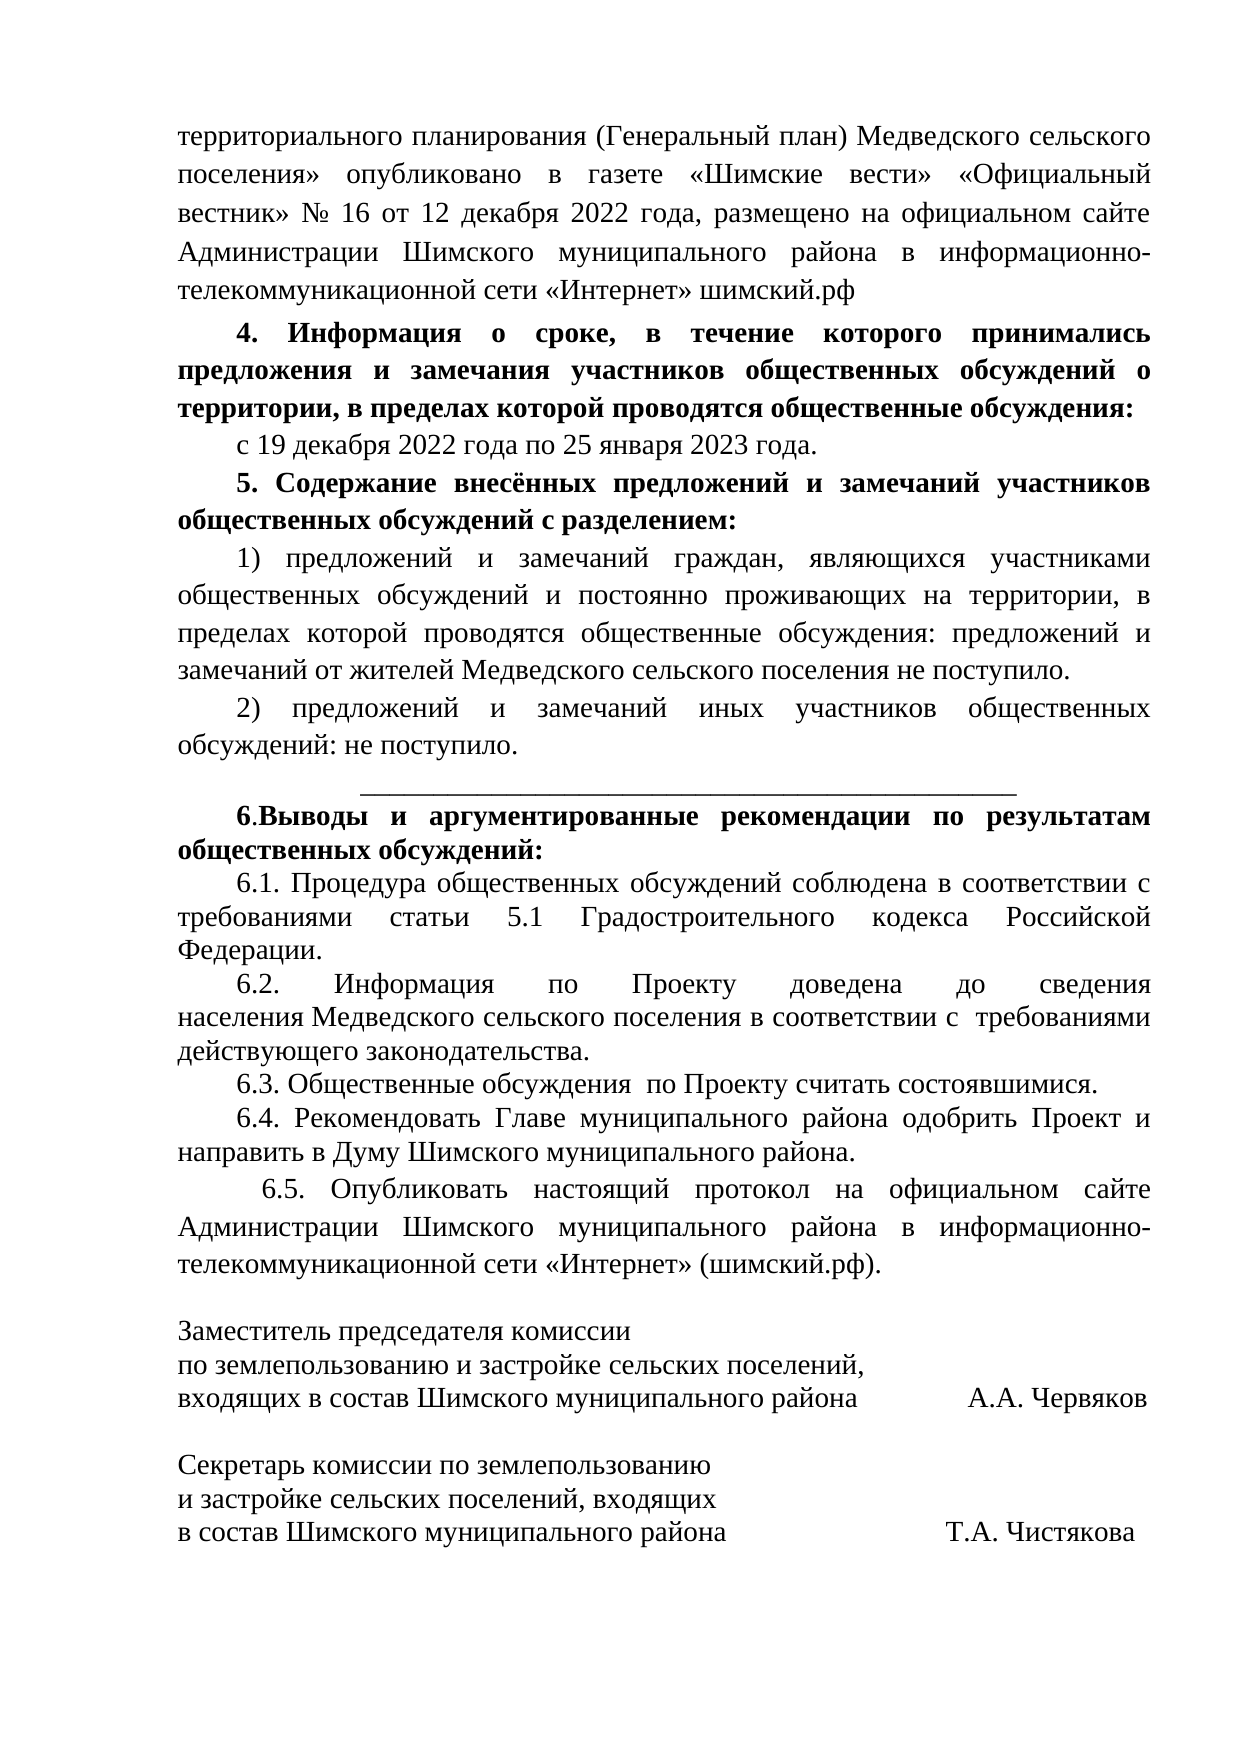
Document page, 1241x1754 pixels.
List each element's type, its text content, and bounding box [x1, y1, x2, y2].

text 2) предложений и замечаний иных участников общественных обсуждений: не поступило. [177, 686, 1152, 761]
text 6.1. Процедура общественных обсуждений соблюдена в соответствии с требованиями статьи 5.1 Градостроительного кодекса Российской Федерации. [177, 865, 1152, 966]
text 4. Информация о сроке, в течение которого принимались предложения и замечания участников общественных обсуждений о территории, в пределах которой проводятся общественные обсуждения: [177, 311, 1152, 423]
text Секретарь комиссии по землепользованию [177, 1447, 1152, 1481]
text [177, 152, 1152, 306]
text 6.3. Общественные обсуждения по Проекту считать состоявшимися. [177, 1067, 1152, 1100]
text _____________________________________________ [177, 761, 1152, 798]
text Заместитель председателя комиссии [177, 1313, 1152, 1347]
text по землепользованию и застройке сельских поселений, [177, 1347, 1152, 1380]
text 6.Выводы и аргументированные рекомендации по результатам общественных обсуждений: [177, 798, 1152, 865]
text 1) предложений и замечаний граждан, являющихся участниками общественных обсуждений и постоянно проживающих на территории, в пределах которой проводятся общественные обсуждения: предложений и замечаний от жителей Медведского сельского поселения не поступило. [177, 536, 1152, 686]
text с 19 декабря 2022 года по 25 января 2023 года. [177, 423, 1152, 461]
text в состав Шимского муниципального района Т.А. Чистякова [177, 1514, 1152, 1548]
text 6.2. Информация по Проекту доведена до сведения населения Медведского сельского поселения в соответствии с требованиями действующего законодательства. [177, 966, 1152, 1067]
text и застройке сельских поселений, входящих [177, 1481, 1152, 1514]
text 6.4. Рекомендовать Главе муниципального района одобрить Проект и направить в Думу Шимского муниципального района. [177, 1100, 1152, 1167]
text 6.5. Опубликовать настоящий протокол на официальном сайте Администрации Шимского муниципального района в информационно-телекоммуникационной сети «Интернет» (шимский.рф). [177, 1167, 1152, 1280]
text 5. Содержание внесённых предложений и замечаний участников общественных обсуждений с разделением: [177, 461, 1152, 536]
text входящих в состав Шимского муниципального района А.А. Червяков [177, 1380, 1152, 1414]
